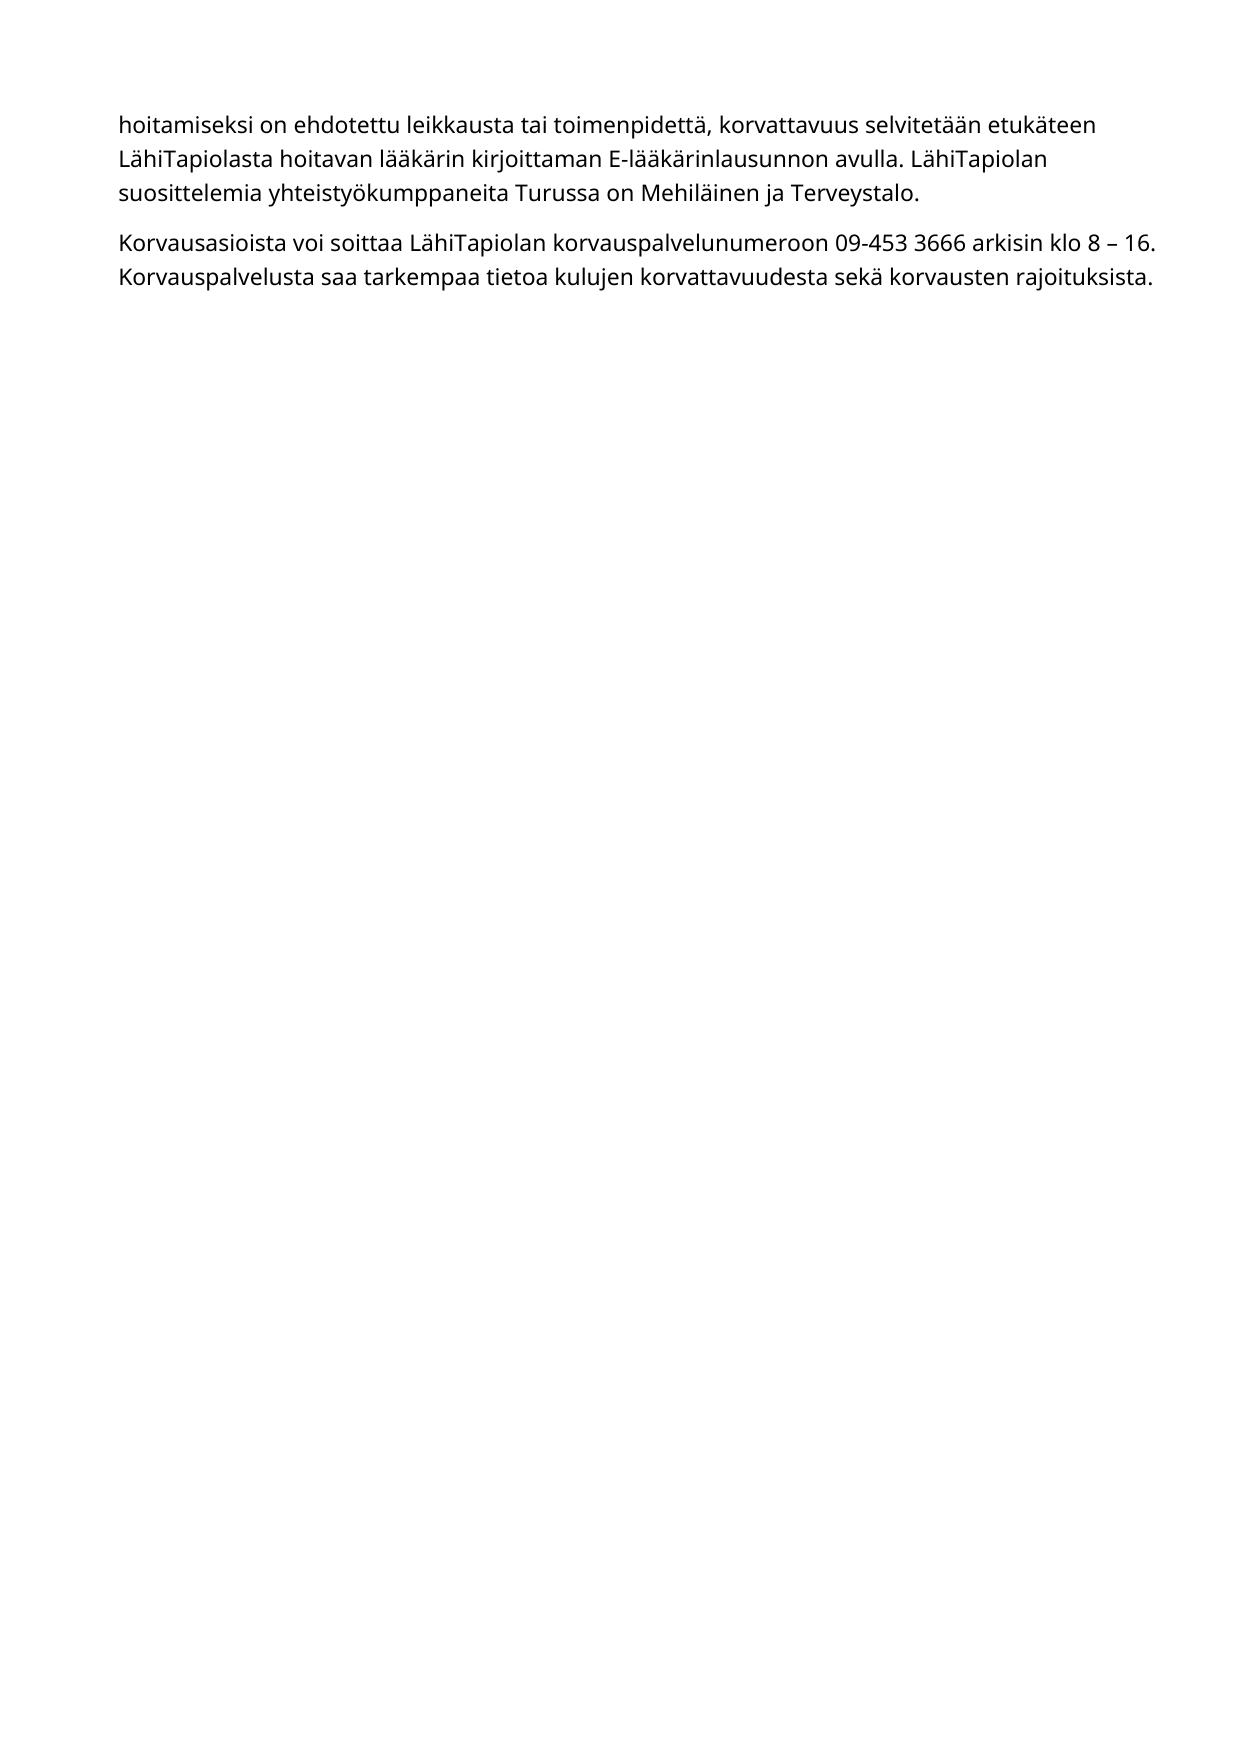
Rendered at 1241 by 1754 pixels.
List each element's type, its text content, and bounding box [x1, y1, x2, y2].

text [118, 109, 1181, 208]
text Korvausasioista voi soittaa LähiTapiolan korvauspalvelunumeroon 09-453 3666 arkisin klo 8 – 16. Korvauspalvelusta saa tarkempaa tietoa kulujen korvattavuudesta sekä korvausten rajoituksista. [118, 227, 1181, 292]
